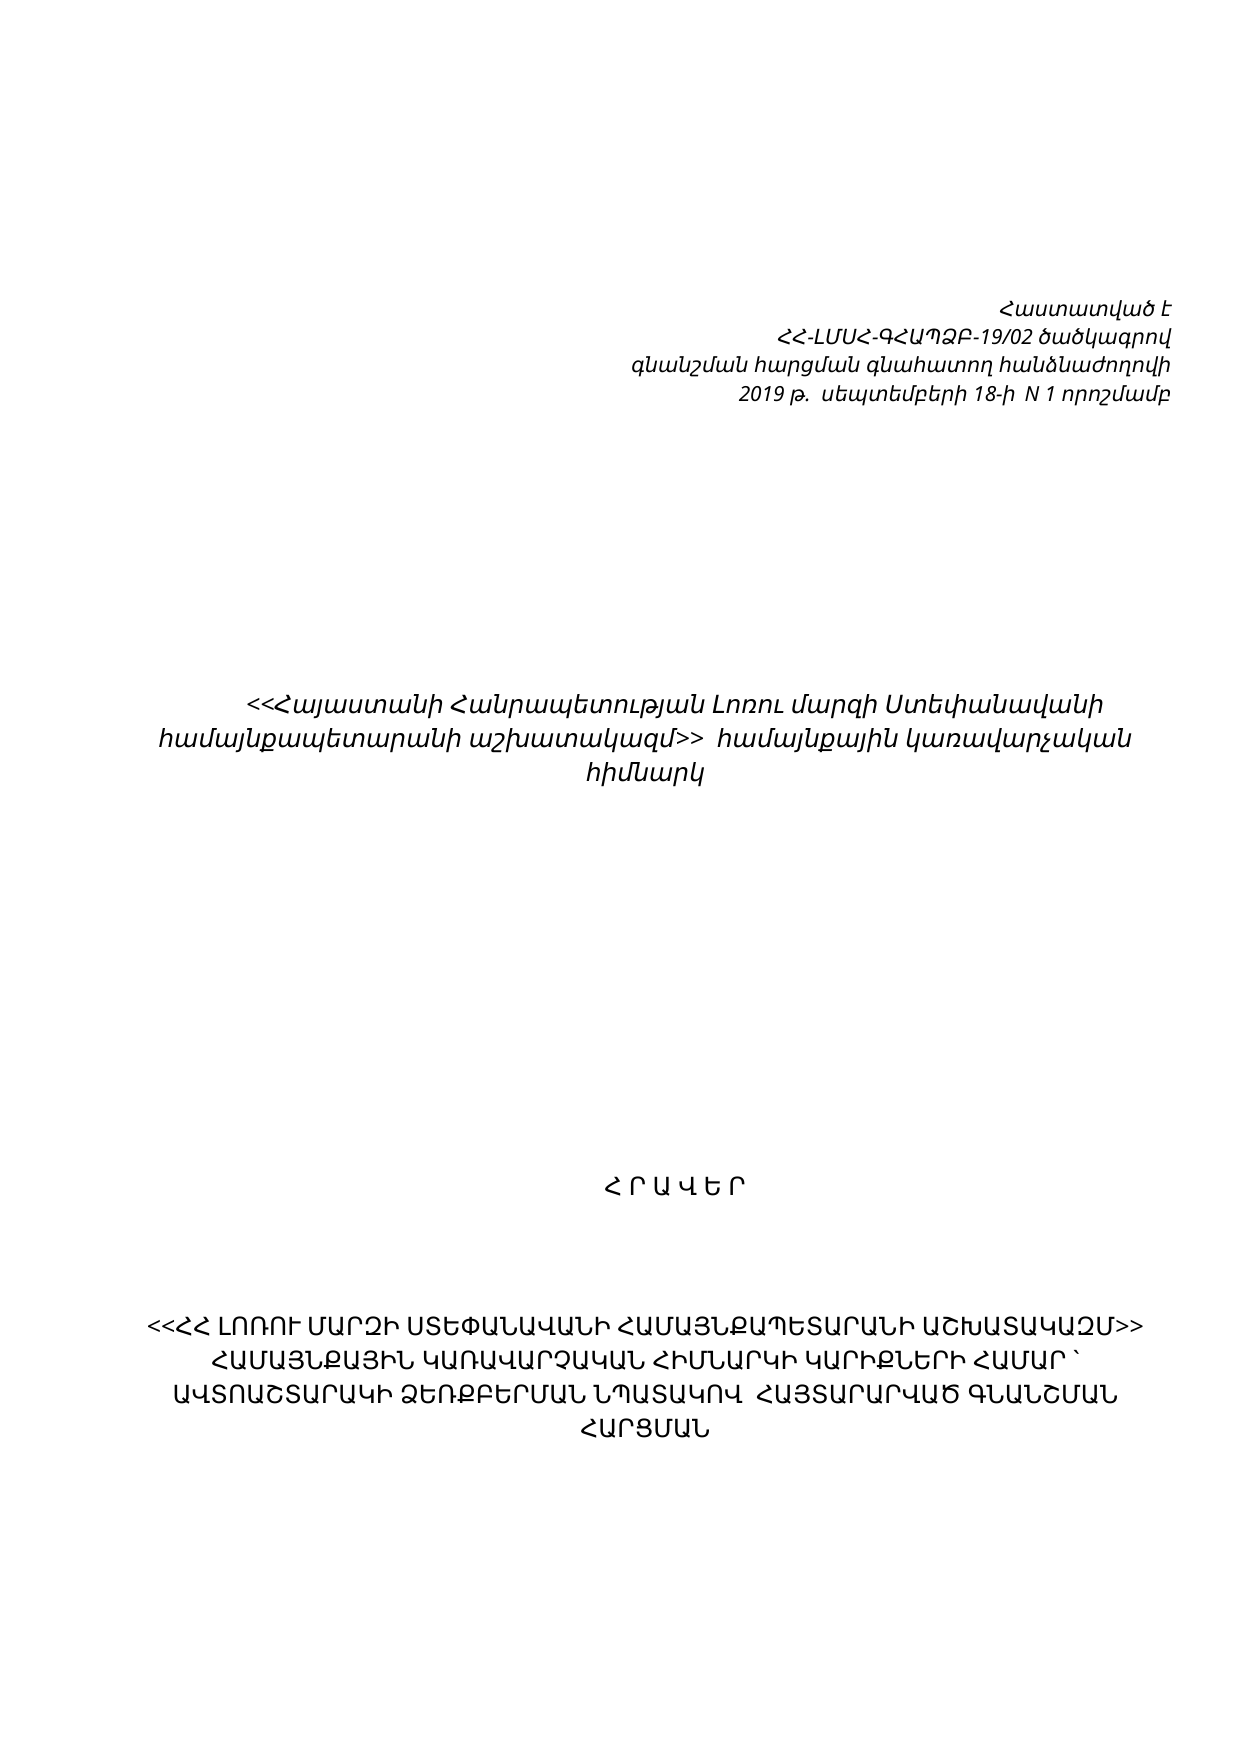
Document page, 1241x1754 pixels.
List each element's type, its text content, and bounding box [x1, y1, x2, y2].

text Հաստատված է [118, 294, 1171, 322]
text Հ Ր Ա Վ Ե Ր [118, 1169, 1172, 1203]
text ՀՀ-ԼՄՍՀ-ԳՀԱՊՁԲ-19/02 ծածկագրով [118, 322, 1171, 351]
text 2019 թ. սեպտեմբերի 18-ի N 1 որոշմամբ [118, 379, 1171, 407]
text <<ՀՀ ԼՈՌՈՒ ՄԱՐԶԻ ՍՏԵՓԱՆԱՎԱՆԻ ՀԱՄԱՅՆՔԱՊԵՏԱՐԱՆԻ ԱՇԽԱՏԱԿԱԶՄ>> ՀԱՄԱՅՆՔԱՅԻՆ ԿԱՌԱՎԱՐՉԱԿԱՆ ՀԻՄՆԱՐԿԻ ԿԱՐԻՔՆԵՐԻ ՀԱՄԱՐ ` ԱՎՏՈԱՇՏԱՐԱԿԻ ՁԵՌՔԲԵՐՄԱՆ ՆՊԱՏԱԿՈՎ ՀԱՅՏԱՐԱՐՎԱԾ ԳՆԱՆՇՄԱՆ ՀԱՐՑՄԱՆ [118, 1308, 1172, 1445]
text գնանշման հարցման գնահատող հանձնաժողովի [118, 351, 1171, 379]
text <<Հայաստանի Հանրապետության Լոռու մարզի Ստեփանավանի համայնքապետարանի աշխատակազմ>> համայնքային կառավարչական հիմնարկ [118, 687, 1172, 789]
